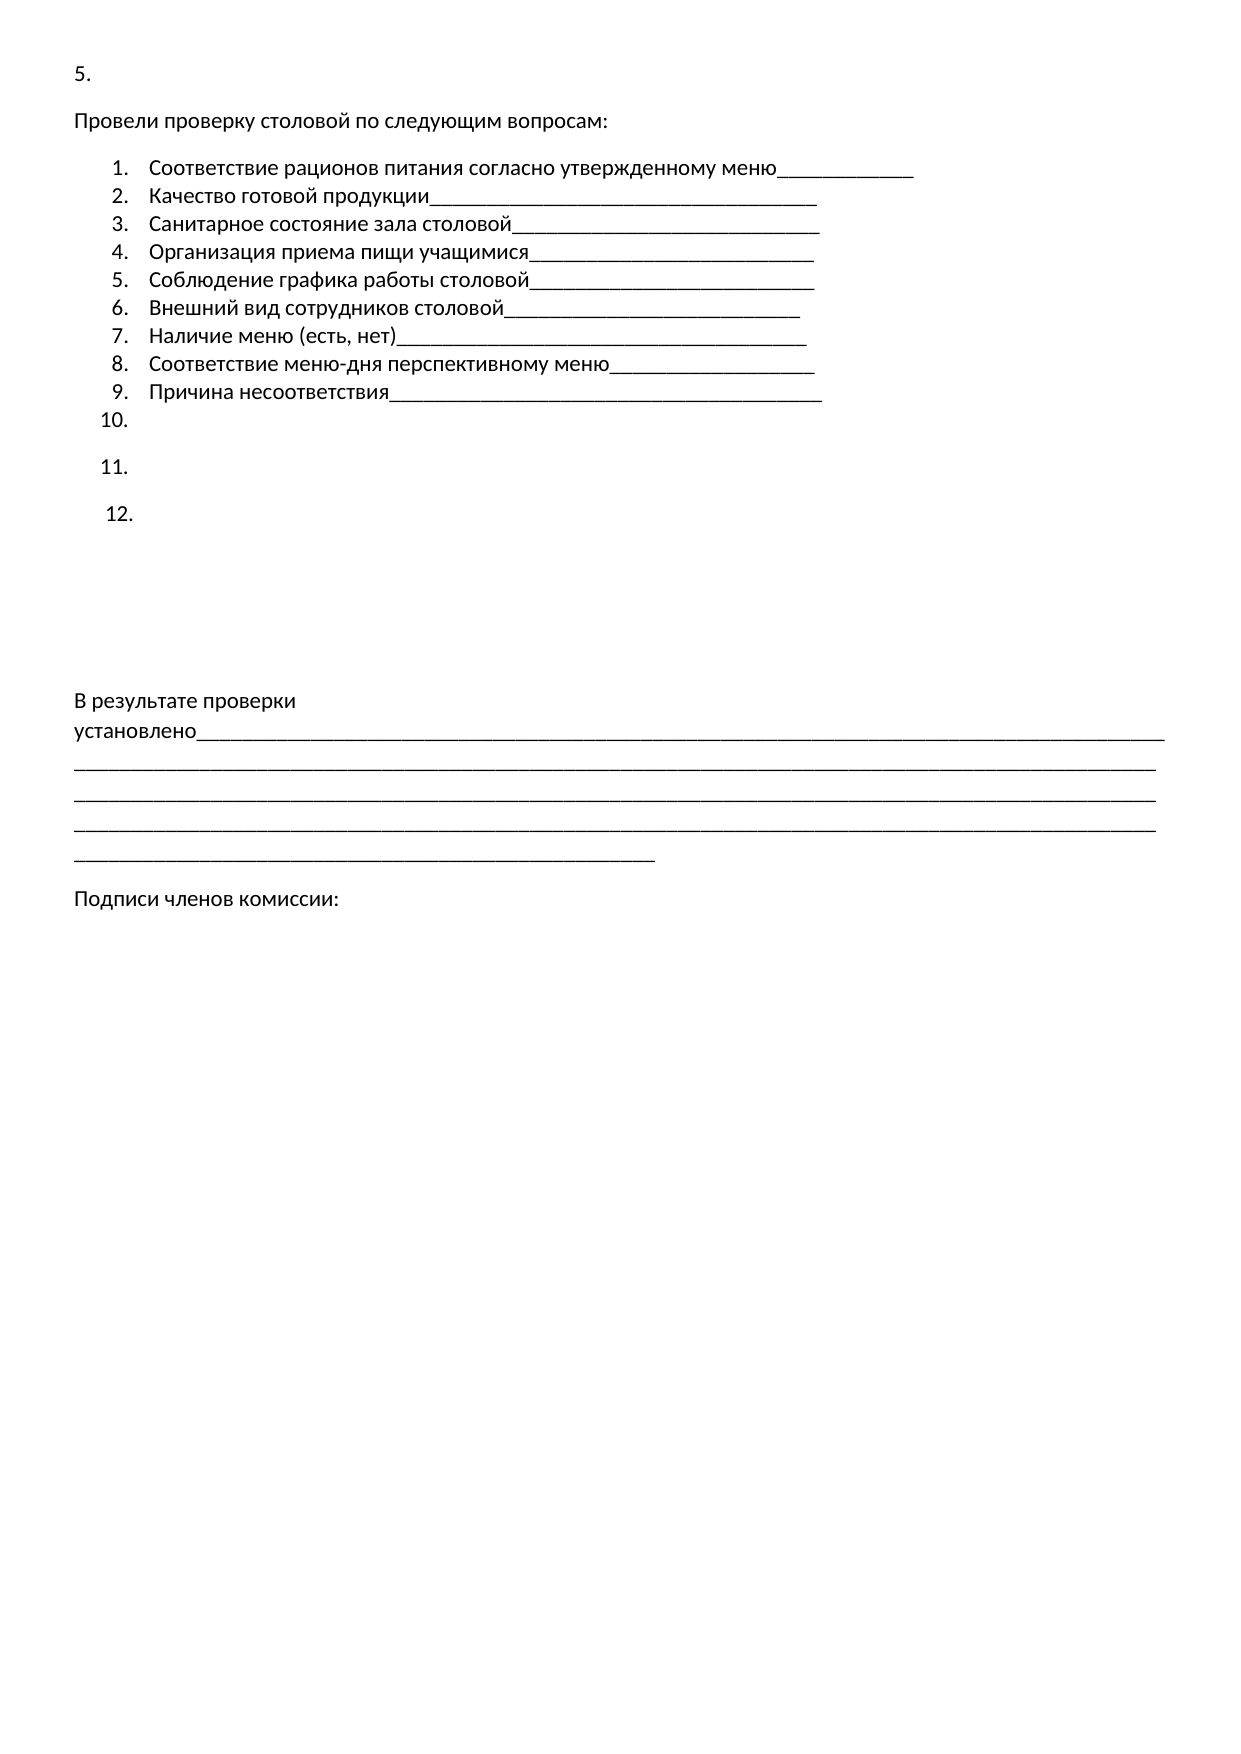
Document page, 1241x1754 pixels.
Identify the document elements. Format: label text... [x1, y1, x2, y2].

list Организация приема пищи учащимися_________________________ [111, 237, 1166, 265]
list Санитарное состояние зала столовой___________________________ [111, 209, 1166, 237]
list Внешний вид сотрудников столовой__________________________ [111, 293, 1166, 321]
text 11. [74, 452, 1166, 480]
list Соответствие рационов питания согласно утвержденному меню____________ [111, 153, 1166, 181]
list Соответствие меню-дня перспективному меню__________________ [111, 349, 1166, 377]
text 12. [74, 499, 1166, 527]
list Качество готовой продукции__________________________________ [111, 181, 1166, 209]
list Причина несоответствия______________________________________ [111, 377, 1166, 405]
text Провели проверку столовой по следующим вопросам: [74, 106, 1166, 134]
text В результате проверки установлено_____________________________________________________________________________________________________________________________________________________________________________________________________________________________________________________________________________________________________________________________________________________________________________________________________________________________________ [74, 686, 1166, 865]
text 10. [74, 405, 1166, 433]
list Наличие меню (есть, нет)____________________________________ [111, 321, 1166, 349]
list Соблюдение графика работы столовой_________________________ [111, 265, 1166, 293]
text Подписи членов комиссии: [74, 884, 1166, 912]
text 5. [74, 59, 1166, 87]
